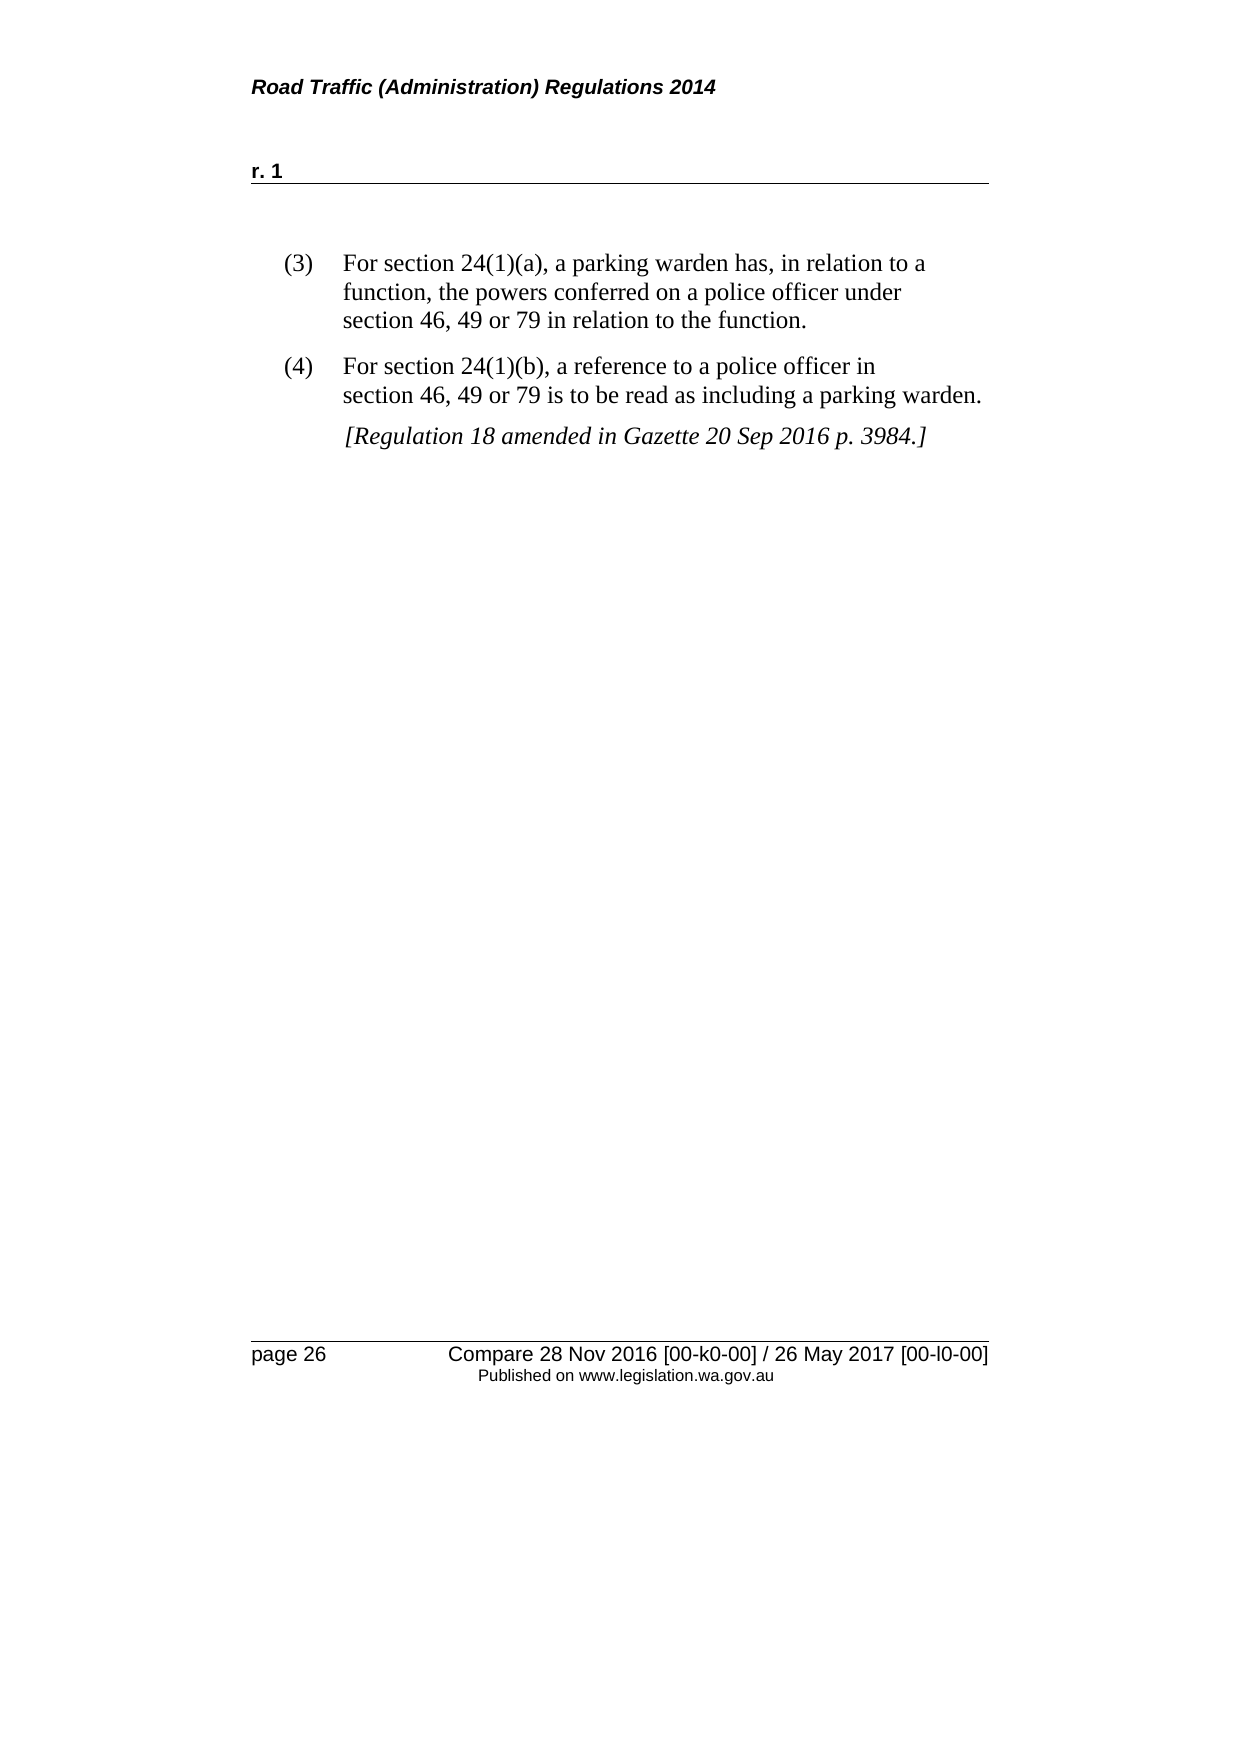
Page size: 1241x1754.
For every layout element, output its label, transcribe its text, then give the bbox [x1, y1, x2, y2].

text [Regulation 18 amended in Gazette 20 Sep 2016 p. 3984.] [251, 421, 989, 450]
text (4) For section 24(1)(b), a reference to a police officer in section 46, 49 or 79 is to be read as including a parking warden. [251, 351, 989, 408]
text (3) For section 24(1)(a), a parking warden has, in relation to a function, the powers conferred on a police officer under section 46, 49 or 79 in relation to the function. [251, 248, 989, 334]
